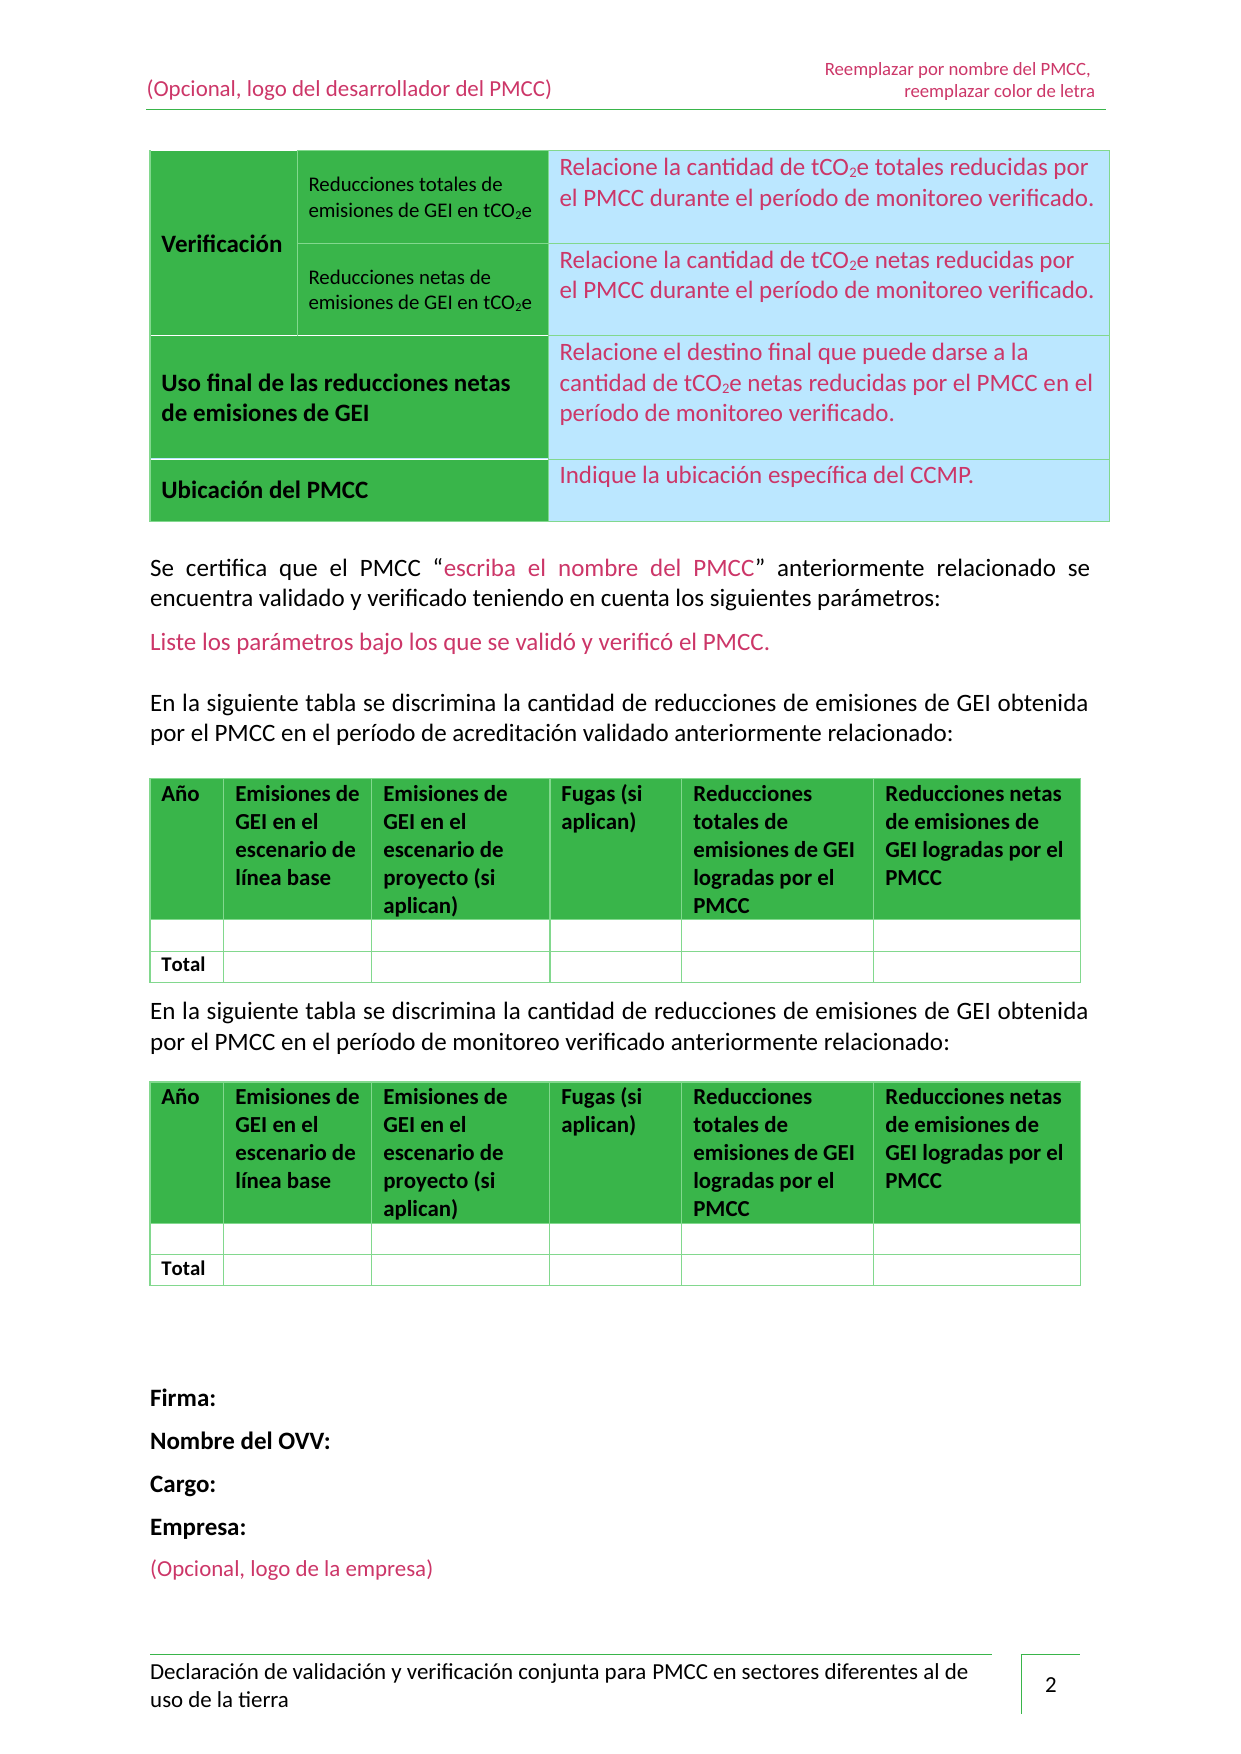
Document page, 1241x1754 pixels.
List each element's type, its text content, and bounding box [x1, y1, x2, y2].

table_cell Indique la ubicación específica del CCMP. [549, 460, 1109, 521]
text Empresa: [150, 1511, 1090, 1542]
text Liste los parámetros bajo los que se validó y verificó el PMCC. [150, 626, 1090, 656]
table_header Fugas (si aplican) [551, 779, 681, 919]
table_header Reducciones netas de emisiones de GEI logradas por el PMCC [874, 779, 1080, 919]
table_cell Ubicación del PMCC [151, 460, 548, 521]
table_header Emisiones de GEI en el escenario de proyecto (si aplican) [372, 779, 549, 919]
table_cell Relacione el destino final que puede darse a la cantidad de tCO2e netas reducidas por el PMCC en el período de monitoreo verificado. [549, 336, 1109, 458]
table_header Reducciones totales de emisiones de GEI logradas por el PMCC [682, 779, 873, 919]
table_cell [151, 1224, 223, 1254]
table_cell Reducciones netas de emisiones de GEI en tCO2e [298, 244, 548, 335]
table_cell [298, 151, 548, 243]
table_cell [682, 1224, 873, 1254]
table_cell [372, 952, 549, 982]
table_cell Relacione la cantidad de tCO2e totales reducidas por el PMCC durante el período de monitoreo verificado. [549, 151, 1109, 243]
table_header Año [151, 1083, 223, 1223]
text Cargo: [150, 1468, 1090, 1499]
table_cell [874, 920, 1080, 951]
table_header Año [151, 779, 223, 919]
table_cell Verificación [151, 151, 297, 335]
text Firma: [150, 1382, 1090, 1413]
table_cell [224, 1255, 371, 1285]
table_cell [550, 1255, 681, 1285]
table_header Emisiones de GEI en el escenario de línea base [224, 779, 371, 919]
table_cell [372, 1224, 549, 1254]
table_cell [551, 920, 681, 951]
text Se certifica que el PMCC “escriba el nombre del PMCC” anteriormente relacionado se encuentra validado y verificado teniendo en cuenta los siguientes parámetros: [150, 552, 1090, 613]
table_cell [224, 1224, 371, 1254]
table_header Reducciones netas de emisiones de GEI logradas por el PMCC [874, 1083, 1080, 1223]
table_cell [682, 920, 873, 951]
text (Opcional, logo de la empresa) [150, 1554, 1090, 1582]
table_header Fugas (si aplican) [550, 1083, 681, 1223]
table_cell [372, 920, 549, 951]
table_cell [151, 920, 223, 951]
table_cell [682, 1255, 873, 1285]
table_cell [682, 952, 873, 982]
text Nombre del OVV: [150, 1425, 1090, 1456]
table_cell Total [151, 1255, 223, 1285]
table_header Emisiones de GEI en el escenario de proyecto (si aplican) [372, 1083, 549, 1223]
table_cell [874, 952, 1080, 982]
table_cell [372, 1255, 549, 1285]
table_cell Uso final de las reducciones netas de emisiones de GEI [151, 336, 548, 458]
table_cell [551, 952, 681, 982]
table_cell [224, 952, 371, 982]
table_header Emisiones de GEI en el escenario de línea base [224, 1083, 371, 1223]
table_cell [224, 920, 371, 951]
table_cell Total [151, 952, 223, 982]
table_cell [874, 1255, 1080, 1285]
table_header Reducciones totales de emisiones de GEI logradas por el PMCC [682, 1083, 873, 1223]
table_cell [550, 1224, 681, 1254]
table_cell Relacione la cantidad de tCO2e netas reducidas por el PMCC durante el período de monitoreo verificado. [549, 244, 1109, 335]
text En la siguiente tabla se discrimina la cantidad de reducciones de emisiones de GEI obtenida por el PMCC en el período de monitoreo verificado anteriormente relacionado: [150, 995, 1090, 1056]
table_cell [874, 1224, 1080, 1254]
text En la siguiente tabla se discrimina la cantidad de reducciones de emisiones de GEI obtenida por el PMCC en el período de acreditación validado anteriormente relacionado: [150, 687, 1090, 748]
